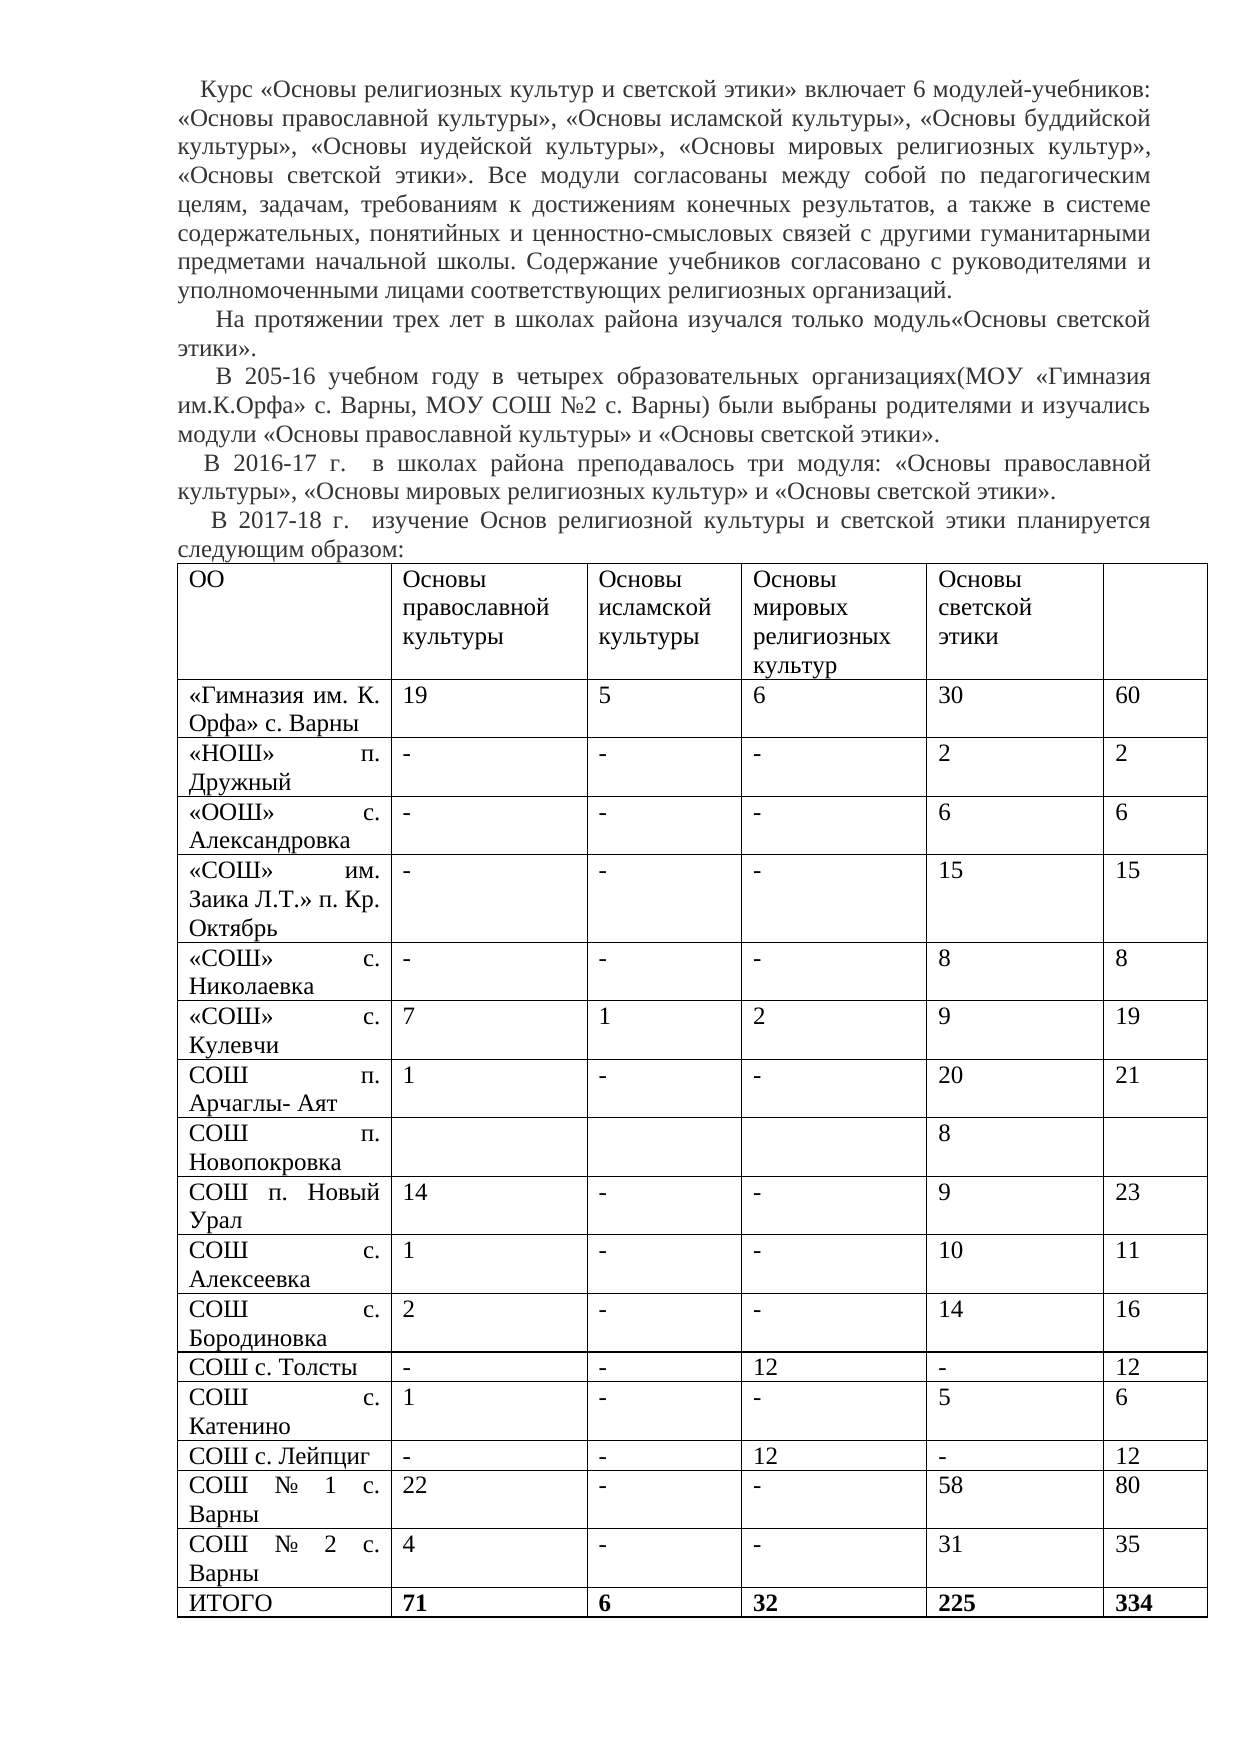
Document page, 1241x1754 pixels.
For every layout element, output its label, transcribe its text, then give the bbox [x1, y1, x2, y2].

table_cell - [392, 738, 587, 796]
table_cell [588, 1118, 741, 1176]
table_cell 19 [1104, 1001, 1207, 1059]
table_cell 9 [927, 1001, 1103, 1059]
table_cell - [588, 1353, 741, 1381]
table_cell 334 [1104, 1588, 1207, 1616]
table_cell 11 [1104, 1235, 1207, 1293]
text На протяжении трех лет в школах района изучался только модуль«Основы светской этики». [177, 304, 1152, 361]
table_cell 6 [927, 797, 1103, 854]
table_cell - [588, 1235, 741, 1293]
table_cell - [588, 1529, 741, 1587]
table_cell 30 [927, 680, 1103, 737]
table_cell - [588, 797, 741, 854]
table_cell 80 [1104, 1471, 1207, 1528]
table_cell 225 [927, 1588, 1103, 1616]
table_header Основы светской этики [927, 564, 1103, 679]
table_cell СОШ п. Новопокровка [178, 1118, 391, 1176]
table_cell - [588, 1060, 741, 1117]
table_cell ИТОГО [178, 1588, 391, 1616]
table_cell «НОШ» п. Дружный [178, 738, 391, 796]
table_cell - [588, 855, 741, 942]
table_cell - [742, 738, 926, 796]
table_cell СОШ п. Новый Урал [178, 1177, 391, 1234]
table_cell СОШ с. Катенино [178, 1382, 391, 1440]
table_cell - [742, 943, 926, 1000]
table_cell 1 [392, 1235, 587, 1293]
table_cell 31 [927, 1529, 1103, 1587]
table_cell 12 [742, 1441, 926, 1469]
table_cell 9 [927, 1177, 1103, 1234]
table_cell 2 [392, 1294, 587, 1351]
table_cell - [927, 1441, 1103, 1469]
table_cell 6 [1104, 797, 1207, 854]
table_cell СОШ с. Алексеевка [178, 1235, 391, 1293]
table_header [1104, 564, 1207, 679]
table_cell [742, 1118, 926, 1176]
table_cell 71 [392, 1588, 587, 1616]
table_cell - [742, 1235, 926, 1293]
table_cell 1 [392, 1060, 587, 1117]
table_cell 1 [588, 1001, 741, 1059]
table_cell 58 [927, 1471, 1103, 1528]
table_cell 14 [392, 1177, 587, 1234]
table_cell 60 [1104, 680, 1207, 737]
table_cell 8 [927, 1118, 1103, 1176]
table_cell 2 [742, 1001, 926, 1059]
table_cell 23 [1104, 1177, 1207, 1234]
table_cell «Гимназия им. К. Орфа» с. Варны [178, 680, 391, 737]
text В 2017-18 г. изучение Основ религиозной культуры и светской этики планируется следующим образом: [177, 505, 1152, 563]
table_cell - [392, 1353, 587, 1381]
table_cell - [588, 1294, 741, 1351]
table_cell 14 [927, 1294, 1103, 1351]
table_cell 12 [742, 1353, 926, 1381]
table_cell 6 [588, 1588, 741, 1616]
table_cell СОШ № 2 с. Варны [178, 1529, 391, 1587]
table_cell СОШ с. Бородиновка [178, 1294, 391, 1351]
table_cell СОШ с. Толсты [178, 1353, 391, 1381]
table_cell 8 [927, 943, 1103, 1000]
table_cell «ООШ» с. Александровка [178, 797, 391, 854]
table_cell 19 [392, 680, 587, 737]
table_cell 6 [742, 680, 926, 737]
table_cell - [742, 855, 926, 942]
table_cell 5 [927, 1382, 1103, 1440]
table_cell 15 [927, 855, 1103, 942]
table_cell 6 [1104, 1382, 1207, 1440]
table_cell 12 [1104, 1441, 1207, 1469]
table_cell 16 [1104, 1294, 1207, 1351]
table_header ОО [178, 564, 391, 679]
table_header Основы мировых религиозных культур [742, 564, 926, 679]
table_cell 5 [588, 680, 741, 737]
table_cell - [742, 1294, 926, 1351]
table_cell - [588, 738, 741, 796]
table_cell - [742, 1177, 926, 1234]
table_cell 22 [392, 1471, 587, 1528]
table_cell 1 [392, 1382, 587, 1440]
table_header Основы исламской культуры [588, 564, 741, 679]
table_cell - [392, 1441, 587, 1469]
table_cell - [588, 1177, 741, 1234]
table_cell 7 [392, 1001, 587, 1059]
table_cell 8 [1104, 943, 1207, 1000]
table_cell - [588, 1441, 741, 1469]
text Курс «Основы религиозных культур и светской этики» включает 6 модулей-учебников: «Основы православной культуры», «Основы исламской культуры», «Основы буддийской культуры», «Основы иудейской культуры», «Основы мировых религиозных культур», «Основы светской этики». Все модули согласованы между собой по педагогическим целям, задачам, требованиям к достижениям конечных результатов, а также в системе содержательных, понятийных и ценностно-смысловых связей с другими гуманитарными предметами начальной школы. Содержание учебников согласовано с руководителями и уполномоченными лицами соответствующих религиозных организаций. [177, 74, 1152, 304]
text В 2016-17 г. в школах района преподавалось три модуля: «Основы православной культуры», «Основы мировых религиозных культур» и «Основы светской этики». [177, 448, 1152, 505]
table_cell [392, 1118, 587, 1176]
table_cell - [392, 855, 587, 942]
table_cell СОШ п. Арчаглы- Аят [178, 1060, 391, 1117]
table_cell 21 [1104, 1060, 1207, 1117]
table_cell - [927, 1353, 1103, 1381]
table_cell - [392, 797, 587, 854]
table_cell 2 [1104, 738, 1207, 796]
table_cell «СОШ» с. Николаевка [178, 943, 391, 1000]
table_cell [1104, 1118, 1207, 1176]
table_cell «СОШ» им. Заика Л.Т.» п. Кр. Октябрь [178, 855, 391, 942]
table_cell 2 [927, 738, 1103, 796]
table_cell 12 [1104, 1353, 1207, 1381]
table_cell - [742, 1382, 926, 1440]
table_cell - [742, 797, 926, 854]
table_cell - [742, 1060, 926, 1117]
table_cell СОШ с. Лейпциг [178, 1441, 391, 1469]
table_header Основы православной культуры [392, 564, 587, 679]
text В 205-16 учебном году в четырех образовательных организациях(МОУ «Гимназия им.К.Орфа» с. Варны, МОУ СОШ №2 с. Варны) были выбраны родителями и изучались модули «Основы православной культуры» и «Основы светской этики». [177, 361, 1152, 448]
table_cell 32 [742, 1588, 926, 1616]
table_cell СОШ № 1 с. Варны [178, 1471, 391, 1528]
table_cell - [588, 1382, 741, 1440]
table_cell «СОШ» с. Кулевчи [178, 1001, 391, 1059]
table_cell 20 [927, 1060, 1103, 1117]
table_cell - [742, 1471, 926, 1528]
table_cell - [392, 943, 587, 1000]
table_cell - [588, 943, 741, 1000]
table_cell 10 [927, 1235, 1103, 1293]
table_cell 15 [1104, 855, 1207, 942]
table_cell 35 [1104, 1529, 1207, 1587]
table_cell - [588, 1471, 741, 1528]
table_cell 4 [392, 1529, 587, 1587]
table_cell - [742, 1529, 926, 1587]
